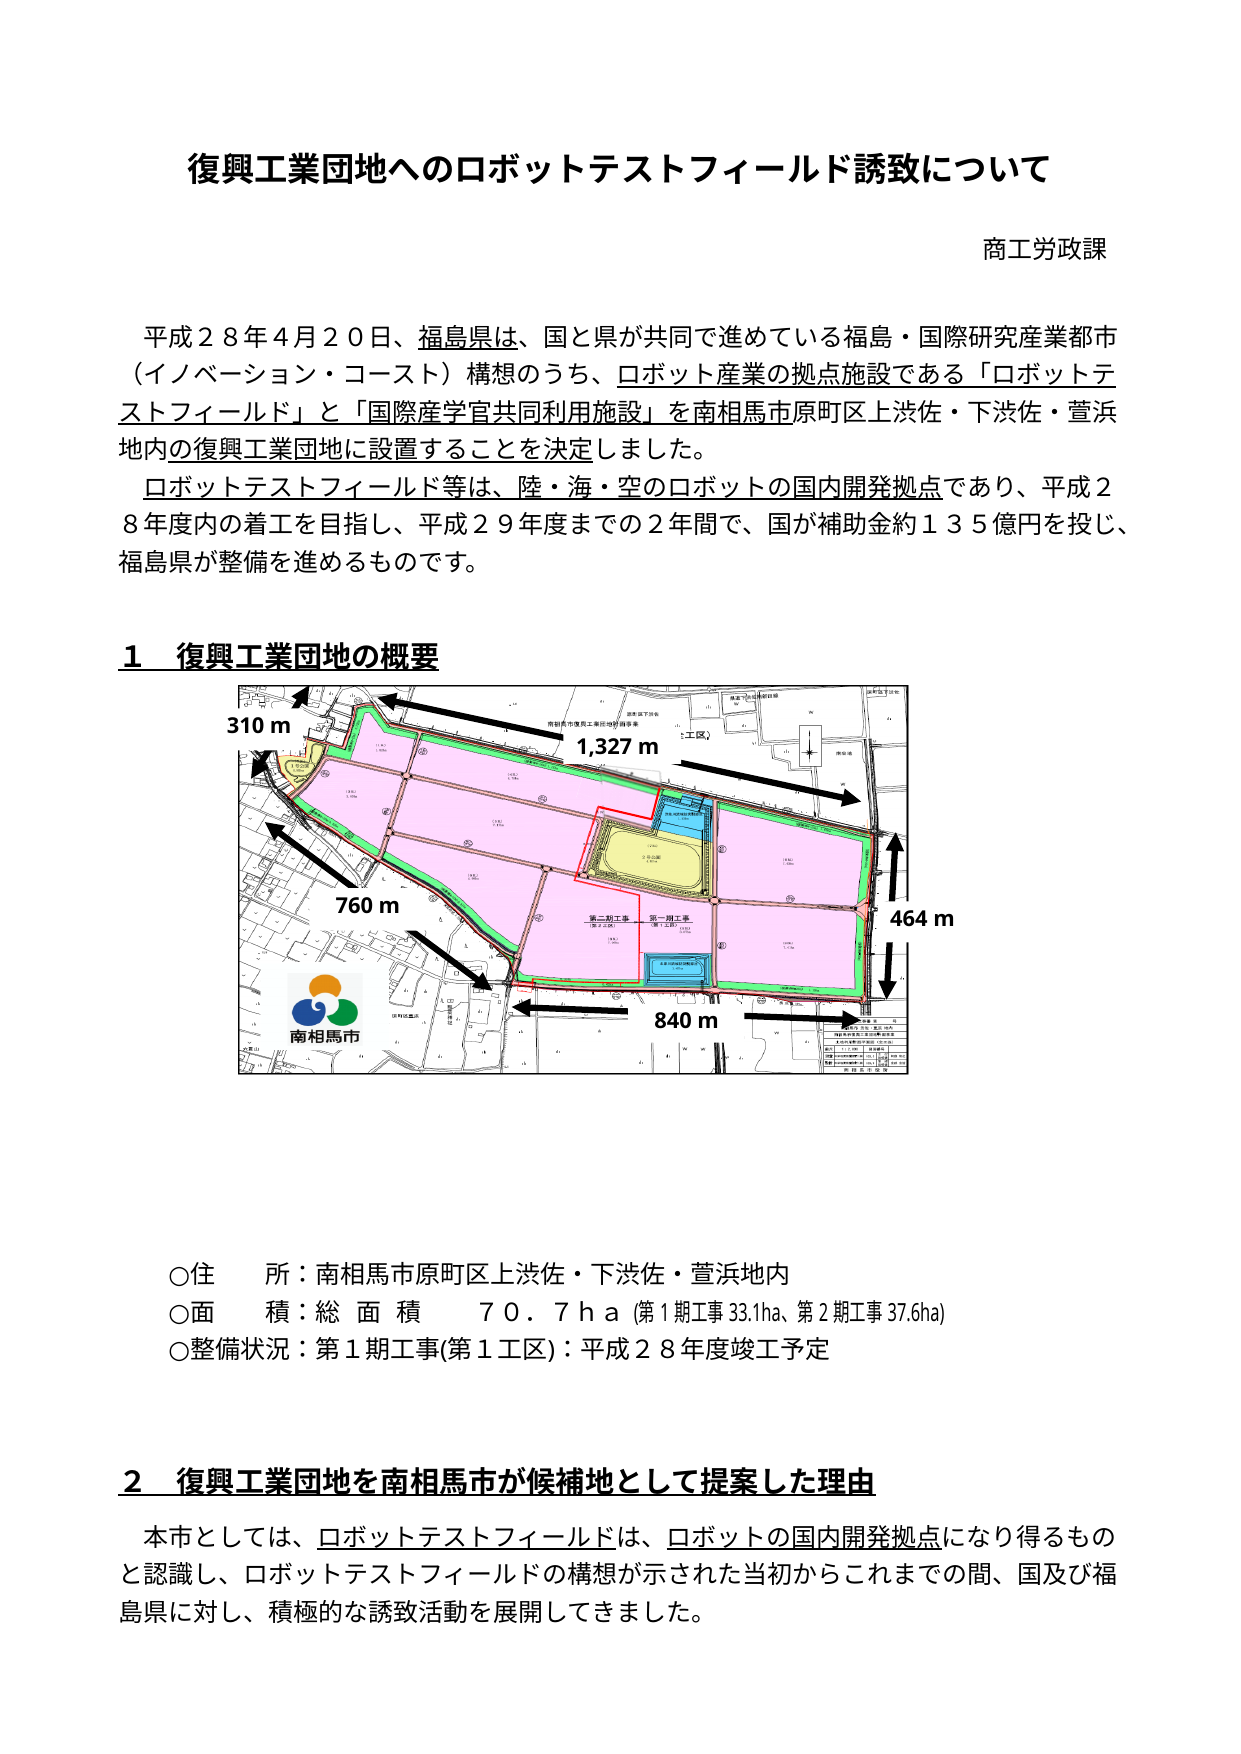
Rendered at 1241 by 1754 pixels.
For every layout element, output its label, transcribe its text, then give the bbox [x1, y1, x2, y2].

text １ 復興工業団地の概要 [118, 617, 1122, 692]
text 本市としては、ロボットテストフィールドは、ロボットの国内開発拠点になり得るものと認識し、ロボットテストフィールドの構想が示された当初からこれまでの間、国及び福島県に対し、積極的な誘致活動を展開してきました。 [118, 1517, 1122, 1629]
text ○住 所：南相馬市原町区上渋佐・下渋佐・萱浜地内 [118, 1254, 1122, 1292]
text ○整備状況：第１期工事(第１工区)：平成２８年度竣工予定 [118, 1329, 1122, 1367]
text ２ 復興工業団地を南相馬市が候補地として提案した理由 [118, 1442, 1122, 1517]
text ロボットテストフィールド等は、陸・海・空のロボットの国内開発拠点であり、平成２８年度内の着工を目指し、平成２９年度までの２年間で、国が補助金約１３５億円を投じ、福島県が整備を進めるものです。 [118, 467, 1122, 579]
text ○面 積：総面積 ７０．７ｈａ (第1期工事33.1ha、第2期工事37.6ha) [118, 1292, 1122, 1329]
title 商工労政課 [118, 229, 1122, 267]
title 復興工業団地へのロボットテストフィールド誘致について [118, 129, 1122, 204]
text 平成２８年４月２０日、福島県は、国と県が共同で進めている福島・国際研究産業都市（イノベーション・コースト）構想のうち、ロボット産業の拠点施設である「ロボットテストフィールド」と「国際産学官共同利用施設」を南相馬市原町区上渋佐・下渋佐・萱浜地内の復興工業団地に設置することを決定しました。 [118, 317, 1122, 467]
